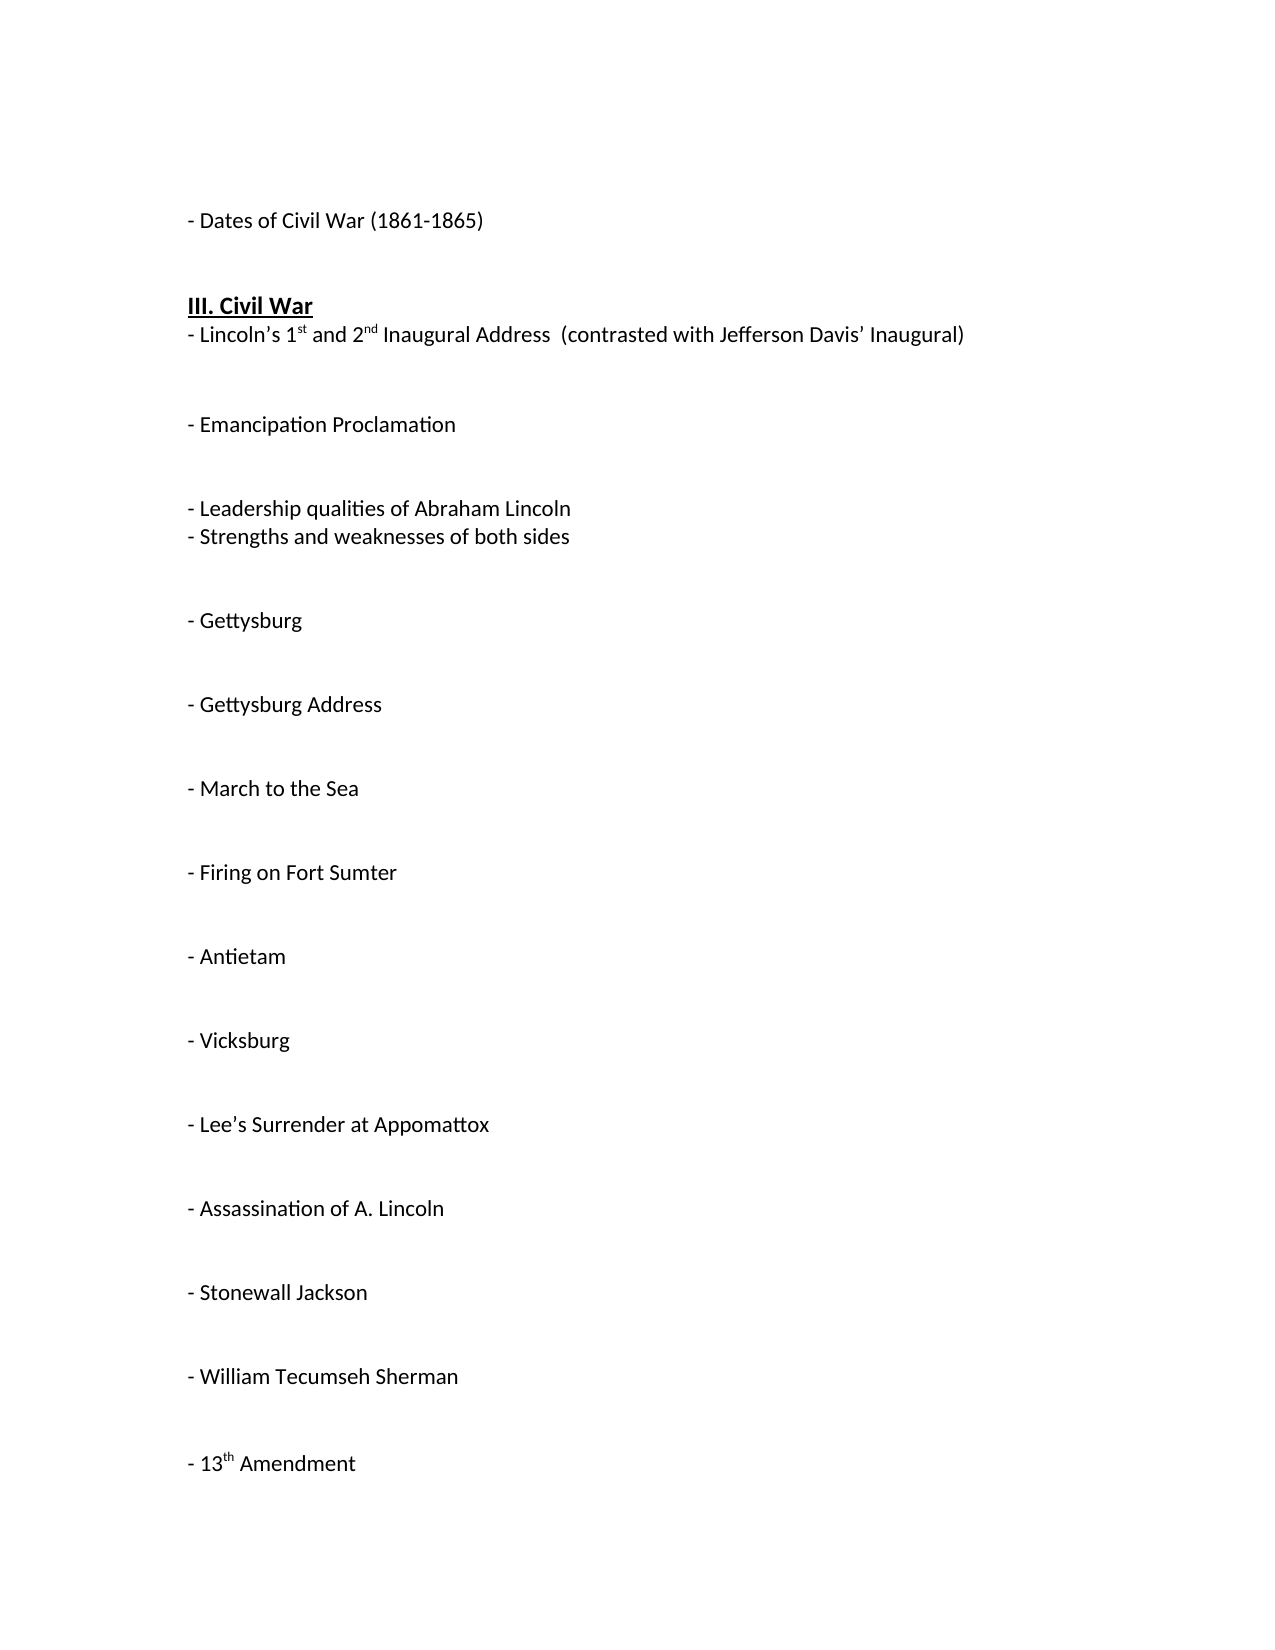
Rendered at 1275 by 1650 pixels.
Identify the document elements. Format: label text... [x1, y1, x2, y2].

list - Gettysburg [187, 606, 1087, 634]
list - 13th Amendment [187, 1449, 1087, 1477]
list - Firing on Fort Sumter [187, 858, 1087, 886]
list - Vicksburg [187, 1026, 1087, 1054]
text III. Civil War [187, 290, 1087, 321]
list - William Tecumseh Sherman [187, 1362, 1087, 1390]
list - Emancipation Proclamation [187, 410, 1087, 438]
list - Gettysburg Address [187, 690, 1087, 718]
list - Antietam [187, 942, 1087, 970]
list - Leadership qualities of Abraham Lincoln [187, 494, 1087, 522]
list - Stonewall Jackson [187, 1278, 1087, 1306]
list - Strengths and weaknesses of both sides [187, 522, 1087, 550]
list - Lee’s Surrender at Appomattox [187, 1110, 1087, 1138]
list - Lincoln’s 1st and 2nd Inaugural Address (contrasted with Jefferson Davis’ Inaugural) [187, 321, 1087, 349]
list - Dates of Civil War (1861-1865) [187, 206, 1087, 234]
list - March to the Sea [187, 774, 1087, 802]
list - Assassination of A. Lincoln [187, 1194, 1087, 1222]
